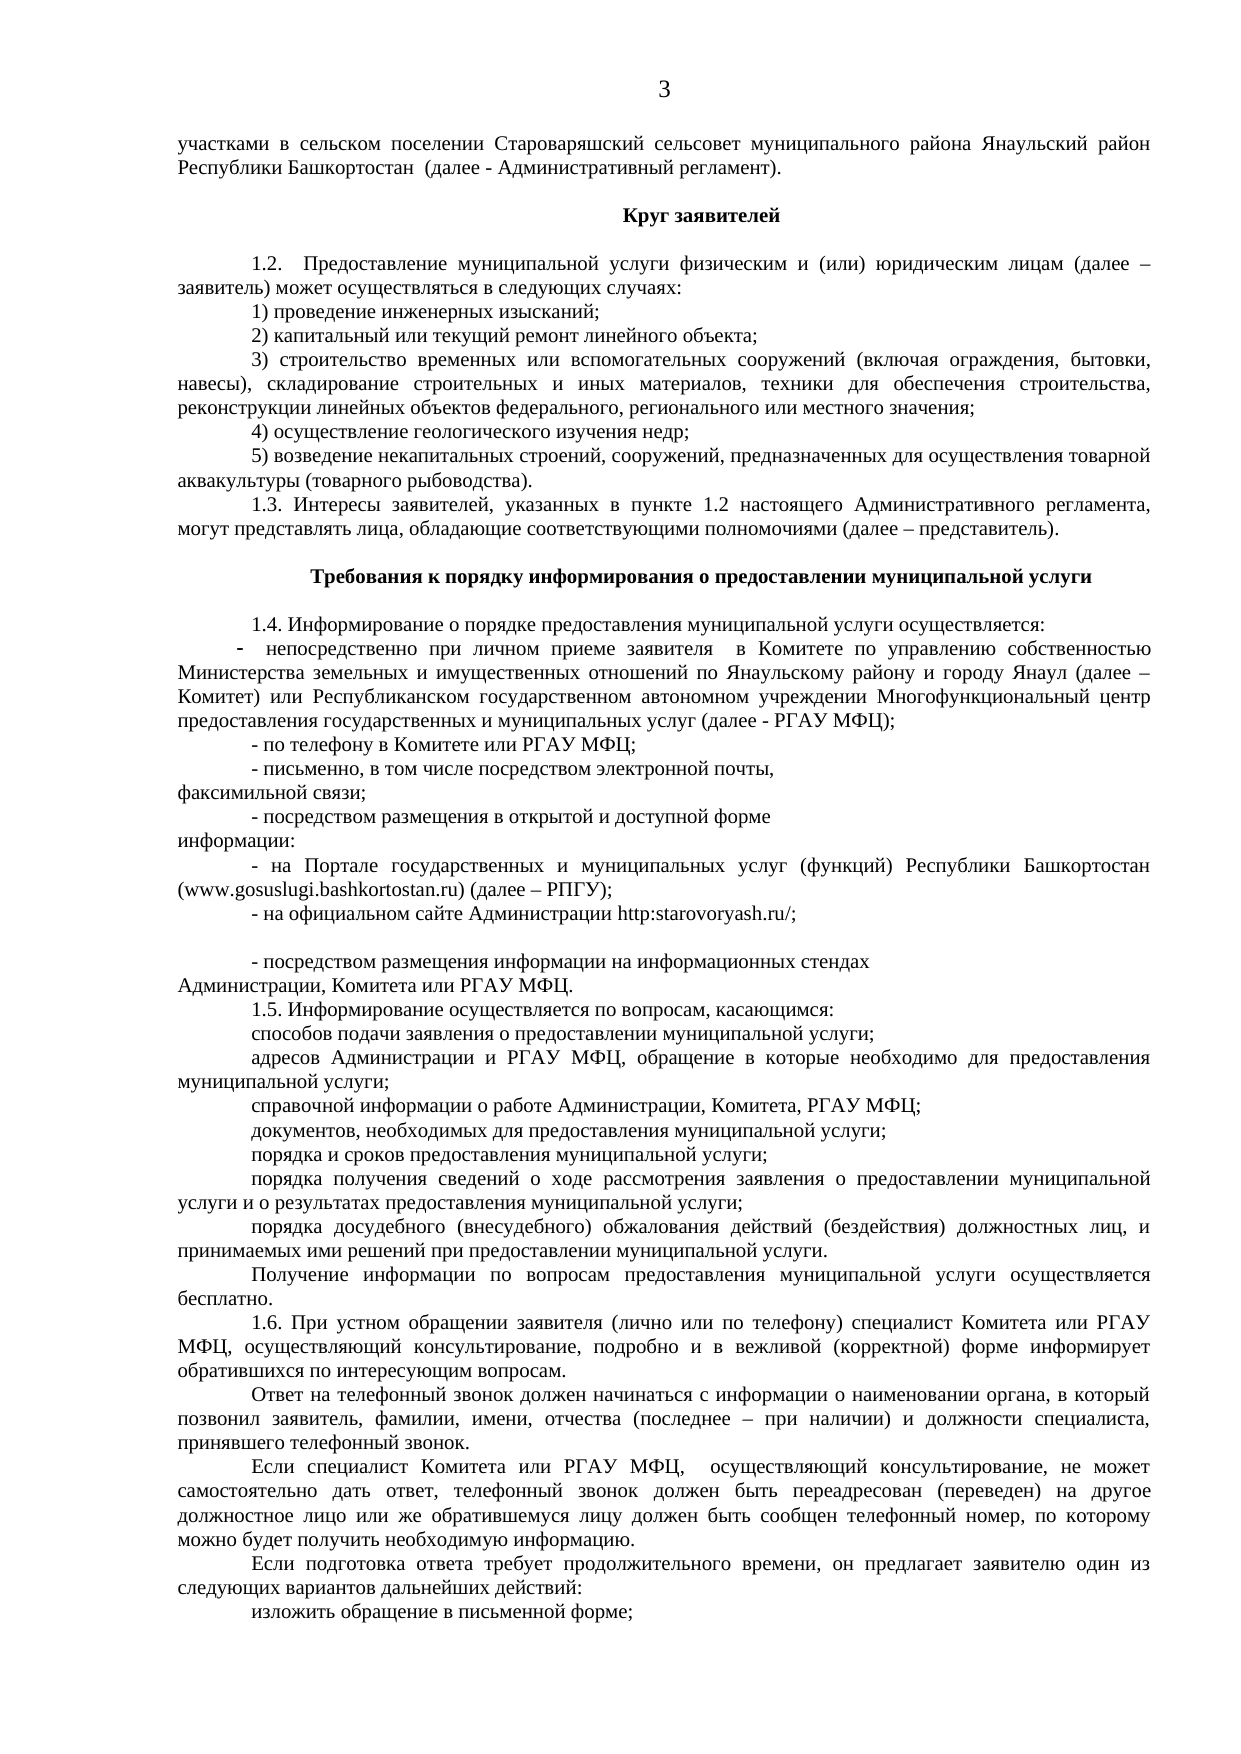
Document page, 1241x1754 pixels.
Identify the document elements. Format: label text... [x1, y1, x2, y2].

text 4) осуществление геологического изучения недр; [177, 419, 1152, 443]
text Ответ на телефонный звонок должен начинаться с информации о наименовании органа, в который позвонил заявитель, фамилии, имени, отчества (последнее – при наличии) и должности специалиста, принявшего телефонный звонок. [177, 1382, 1152, 1454]
text 1.3. Интересы заявителей, указанных в пункте 1.2 настоящего Административного регламента, могут представлять лица, обладающие соответствующими полномочиями (далее – представитель). [177, 492, 1152, 540]
text Требования к порядку информирования о предоставлении муниципальной услуги [177, 564, 1152, 588]
text - на Портале государственных и муниципальных услуг (функций) Республики Башкортостан (www.gosuslugi.bashkortostan.ru) (далее – РПГУ); [177, 852, 1152, 901]
list непосредственно при личном приеме заявителя в Комитете по управлению собственностью Министерства земельных и имущественных отношений по Янаульскому району и городу Янаул (далее – Комитет) или Республиканском государственном автономном учреждении Многофункциональный центр предоставления государственных и муниципальных услуг (далее - РГАУ МФЦ); [177, 636, 1152, 732]
text Если специалист Комитета или РГАУ МФЦ, осуществляющий консультирование, не может самостоятельно дать ответ, телефонный звонок должен быть переадресован (переведен) на другое должностное лицо или же обратившемуся лицу должен быть сообщен телефонный номер, по которому можно будет получить необходимую информацию. [177, 1454, 1152, 1551]
text - посредством размещения информации на информационных стендах [251, 949, 1152, 973]
text документов, необходимых для предоставления муниципальной услуги; [177, 1117, 1152, 1142]
text 1.4. Информирование о порядке предоставления муниципальной услуги осуществляется: [177, 612, 1152, 636]
text Получение информации по вопросам предоставления муниципальной услуги осуществляется бесплатно. [177, 1262, 1152, 1310]
text информации: [177, 828, 1152, 852]
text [177, 131, 1152, 179]
text порядка получения сведений о ходе рассмотрения заявления о предоставлении муниципальной услуги и о результатах предоставления муниципальной услуги; [177, 1166, 1152, 1214]
text - письменно, в том числе посредством электронной почты, [251, 756, 1152, 780]
text - на официальном сайте Администрации http:starovoryash.ru/; [177, 901, 1152, 925]
text 2) капитальный или текущий ремонт линейного объекта; [177, 323, 1152, 347]
text - посредством размещения в открытой и доступной форме [251, 804, 1152, 828]
text 1) проведение инженерных изысканий; [177, 299, 1152, 323]
text Если подготовка ответа требует продолжительного времени, он предлагает заявителю один из следующих вариантов дальнейших действий: [177, 1551, 1152, 1599]
text порядка и сроков предоставления муниципальной услуги; [177, 1142, 1152, 1166]
text 1.2. Предоставление муниципальной услуги физическим и (или) юридическим лицам (далее – заявитель) может осуществляться в следующих случаях: [177, 251, 1152, 299]
text Администрации, Комитета или РГАУ МФЦ. [177, 973, 1152, 997]
text изложить обращение в письменной форме; [177, 1599, 1152, 1623]
text 1.6. При устном обращении заявителя (лично или по телефону) специалист Комитета или РГАУ МФЦ, осуществляющий консультирование, подробно и в вежливой (корректной) форме информирует обратившихся по интересующим вопросам. [177, 1310, 1152, 1382]
text справочной информации о работе Администрации, Комитета, РГАУ МФЦ; [177, 1093, 1152, 1117]
text адресов Администрации и РГАУ МФЦ, обращение в которые необходимо для предоставления муниципальной услуги; [177, 1045, 1152, 1093]
text Круг заявителей [177, 203, 1152, 227]
text - по телефону в Комитете или РГАУ МФЦ; [251, 732, 1152, 756]
text 1.5. Информирование осуществляется по вопросам, касающимся: [177, 997, 1152, 1021]
text факсимильной связи; [177, 780, 1152, 804]
text способов подачи заявления о предоставлении муниципальной услуги; [177, 1021, 1152, 1045]
text 5) возведение некапитальных строений, сооружений, предназначенных для осуществления товарной аквакультуры (товарного рыбоводства). [177, 443, 1152, 492]
text 3) строительство временных или вспомогательных сооружений (включая ограждения, бытовки, навесы), складирование строительных и иных материалов, техники для обеспечения строительства, реконструкции линейных объектов федерального, регионального или местного значения; [177, 347, 1152, 419]
text порядка досудебного (внесудебного) обжалования действий (бездействия) должностных лиц, и принимаемых ими решений при предоставлении муниципальной услуги. [177, 1214, 1152, 1262]
